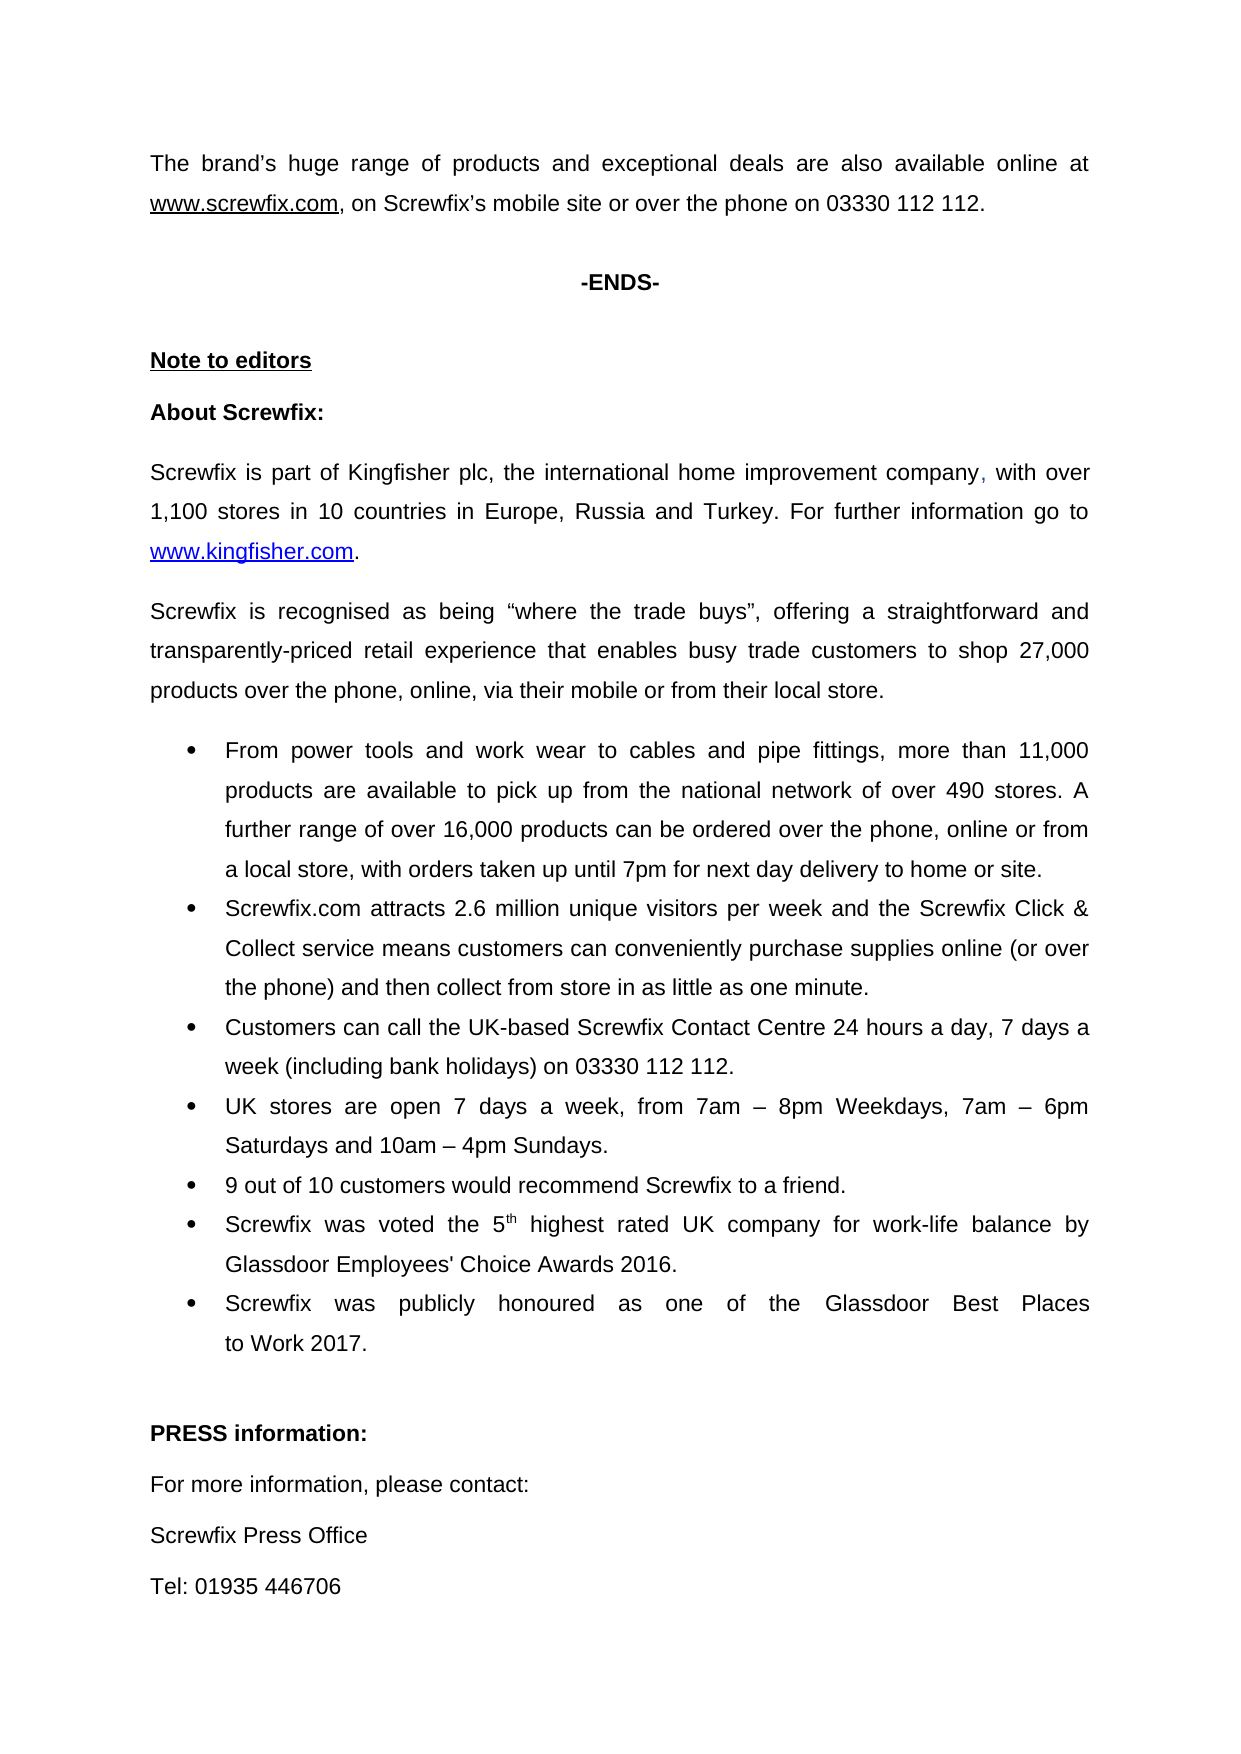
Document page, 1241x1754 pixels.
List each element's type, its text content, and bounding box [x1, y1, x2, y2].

text Note to editors [150, 347, 1090, 374]
text Screwfix is part of Kingfisher plc, the international home improvement company, with over 1,100 stores in 10 countries in Europe, Russia and Turkey. For further information go to www.kingfisher.com. [150, 459, 1090, 564]
list -ENDS- [150, 268, 1090, 295]
list UK stores are open 7 days a week, from 7am – 8pm Weekdays, 7am – 6pm Saturdays and 10am – 4pm Sundays. [187, 1093, 1090, 1158]
text Screwfix Press Office [150, 1522, 1090, 1548]
text About Screwfix: [150, 398, 1090, 425]
text The brand’s huge range of products and exceptional deals are also available online at www.screwfix.com, on Screwfix’s mobile site or over the phone on 03330 112 112. [150, 150, 1090, 216]
text Tel: 01935 446706 [150, 1573, 1090, 1599]
text For more information, please contact: [150, 1471, 1090, 1497]
list Customers can call the UK-based Screwfix Contact Centre 24 hours a day, 7 days a week (including bank holidays) on 03330 112 112. [187, 1014, 1090, 1079]
list Screwfix was publicly honoured as one of the Glassdoor Best Places to Work 2017. [187, 1290, 1090, 1356]
text Screwfix is recognised as being “where the trade buys”, offering a straightforward and transparently-priced retail experience that enables busy trade customers to shop 27,000 products over the phone, online, via their mobile or from their local store. [150, 598, 1090, 703]
list 9 out of 10 customers would recommend Screwfix to a friend. [187, 1172, 1090, 1198]
list Screwfix.com attracts 2.6 million unique visitors per week and the Screwfix Click & Collect service means customers can conveniently purchase supplies online (or over the phone) and then collect from store in as little as one minute. [187, 895, 1090, 1001]
list Screwfix was voted the 5th highest rated UK company for work-life balance by Glassdoor Employees' Choice Awards 2016. [187, 1211, 1090, 1277]
list From power tools and work wear to cables and pipe fittings, more than 11,000 products are available to pick up from the national network of over 490 stores. A further range of over 16,000 products can be ordered over the phone, online or from a local store, with orders taken up until 7pm for next day delivery to home or site. [187, 737, 1090, 882]
text PRESS information: [150, 1420, 1090, 1446]
